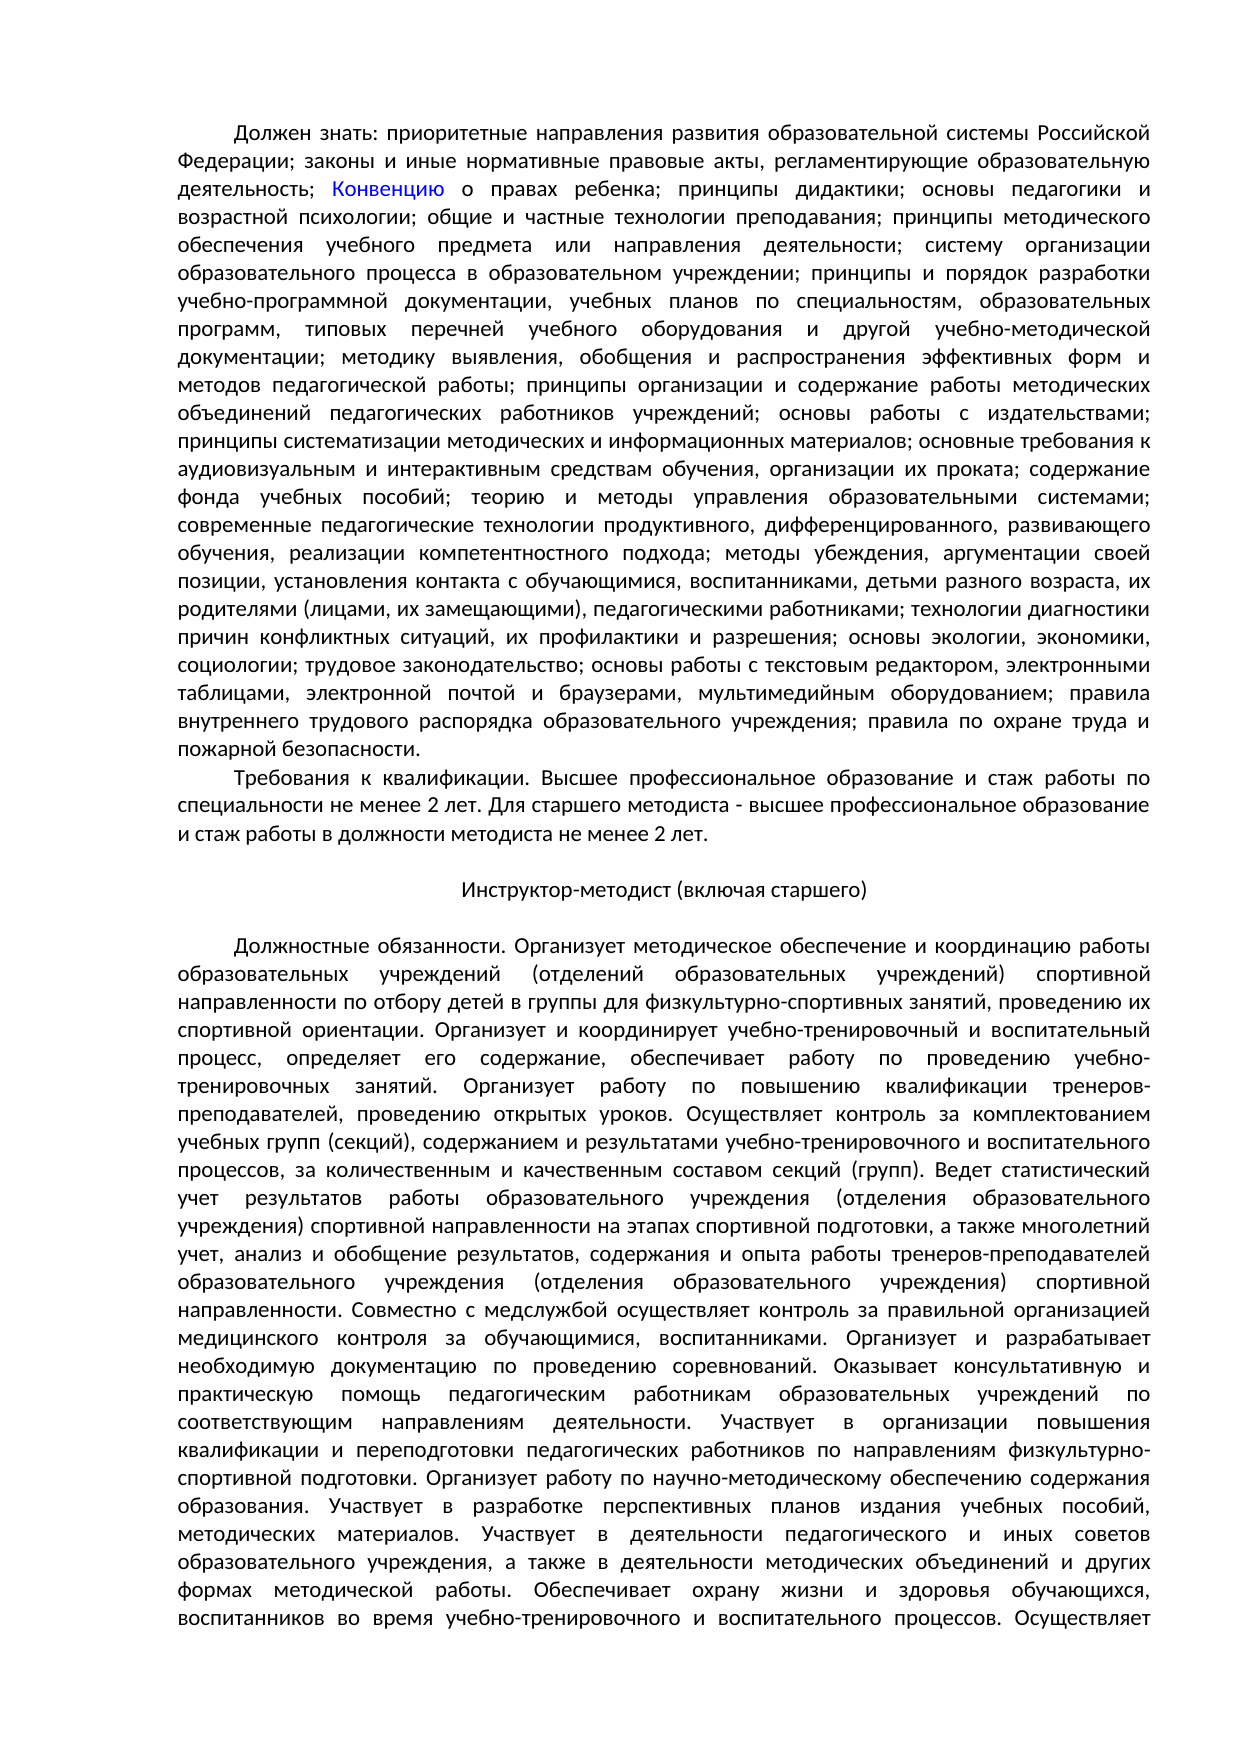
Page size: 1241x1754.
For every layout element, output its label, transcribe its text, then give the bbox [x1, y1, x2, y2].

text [177, 931, 1152, 1631]
text Требования к квалификации. Высшее профессиональное образование и стаж работы по специальности не менее 2 лет. Для старшего методиста - высшее профессиональное образование и стаж работы в должности методиста не менее 2 лет. [177, 763, 1152, 847]
text Инструктор-методист (включая старшего) [177, 875, 1152, 903]
text Должен знать: приоритетные направления развития образовательной системы Российской Федерации; законы и иные нормативные правовые акты, регламентирующие образовательную деятельность; Конвенцию о правах ребенка; принципы дидактики; основы педагогики и возрастной психологии; общие и частные технологии преподавания; принципы методического обеспечения учебного предмета или направления деятельности; систему организации образовательного процесса в образовательном учреждении; принципы и порядок разработки учебно-программной документации, учебных планов по специальностям, образовательных программ, типовых перечней учебного оборудования и другой учебно-методической документации; методику выявления, обобщения и распространения эффективных форм и методов педагогической работы; принципы организации и содержание работы методических объединений педагогических работников учреждений; основы работы с издательствами; принципы систематизации методических и информационных материалов; основные требования к аудиовизуальным и интерактивным средствам обучения, организации их проката; содержание фонда учебных пособий; теорию и методы управления образовательными системами; современные педагогические технологии продуктивного, дифференцированного, развивающего обучения, реализации компетентностного подхода; методы убеждения, аргументации своей позиции, установления контакта с обучающимися, воспитанниками, детьми разного возраста, их родителями (лицами, их замещающими), педагогическими работниками; технологии диагностики причин конфликтных ситуаций, их профилактики и разрешения; основы экологии, экономики, социологии; трудовое законодательство; основы работы с текстовым редактором, электронными таблицами, электронной почтой и браузерами, мультимедийным оборудованием; правила внутреннего трудового распорядка образовательного учреждения; правила по охране труда и пожарной безопасности. [177, 118, 1152, 763]
